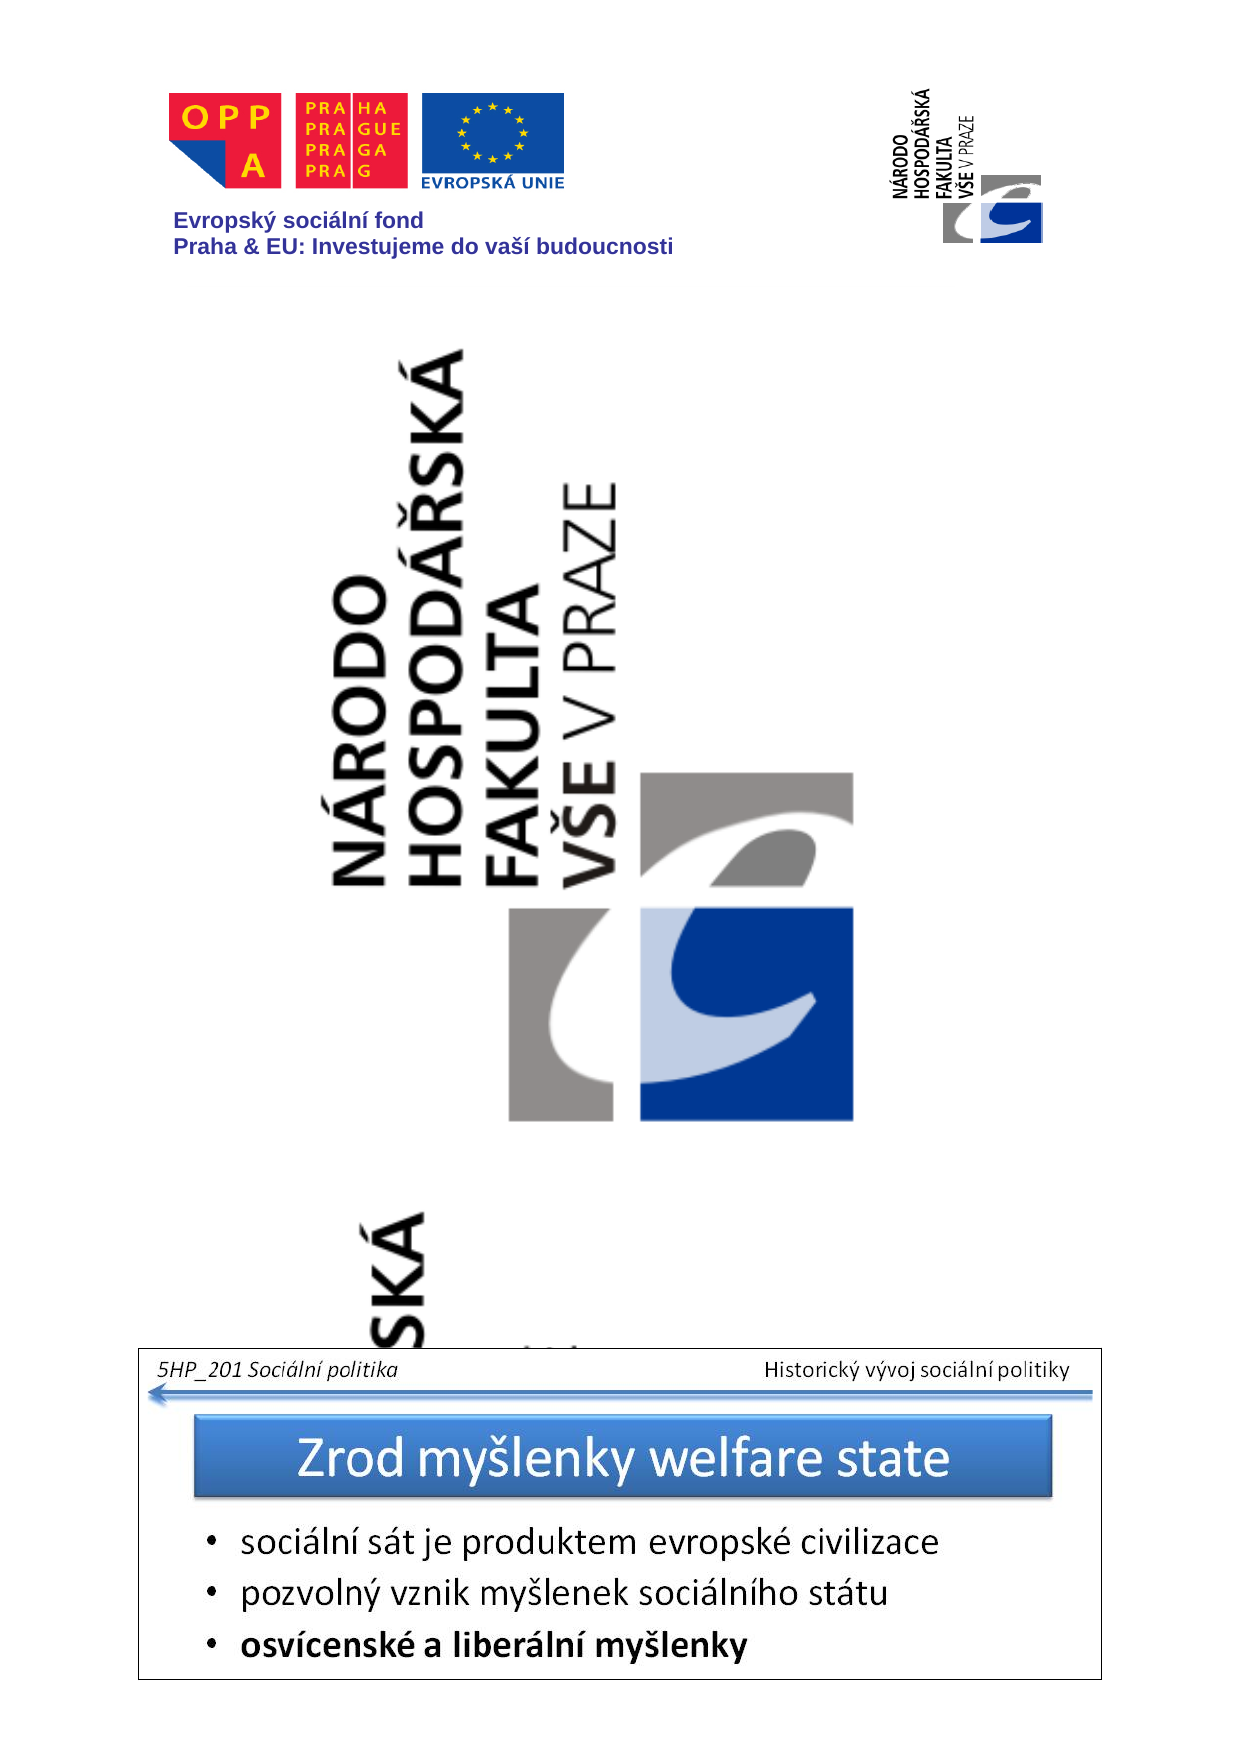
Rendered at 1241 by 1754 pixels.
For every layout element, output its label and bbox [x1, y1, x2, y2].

picture [147, 73, 586, 207]
picture [147, 285, 956, 1348]
picture [147, 1350, 1093, 1679]
